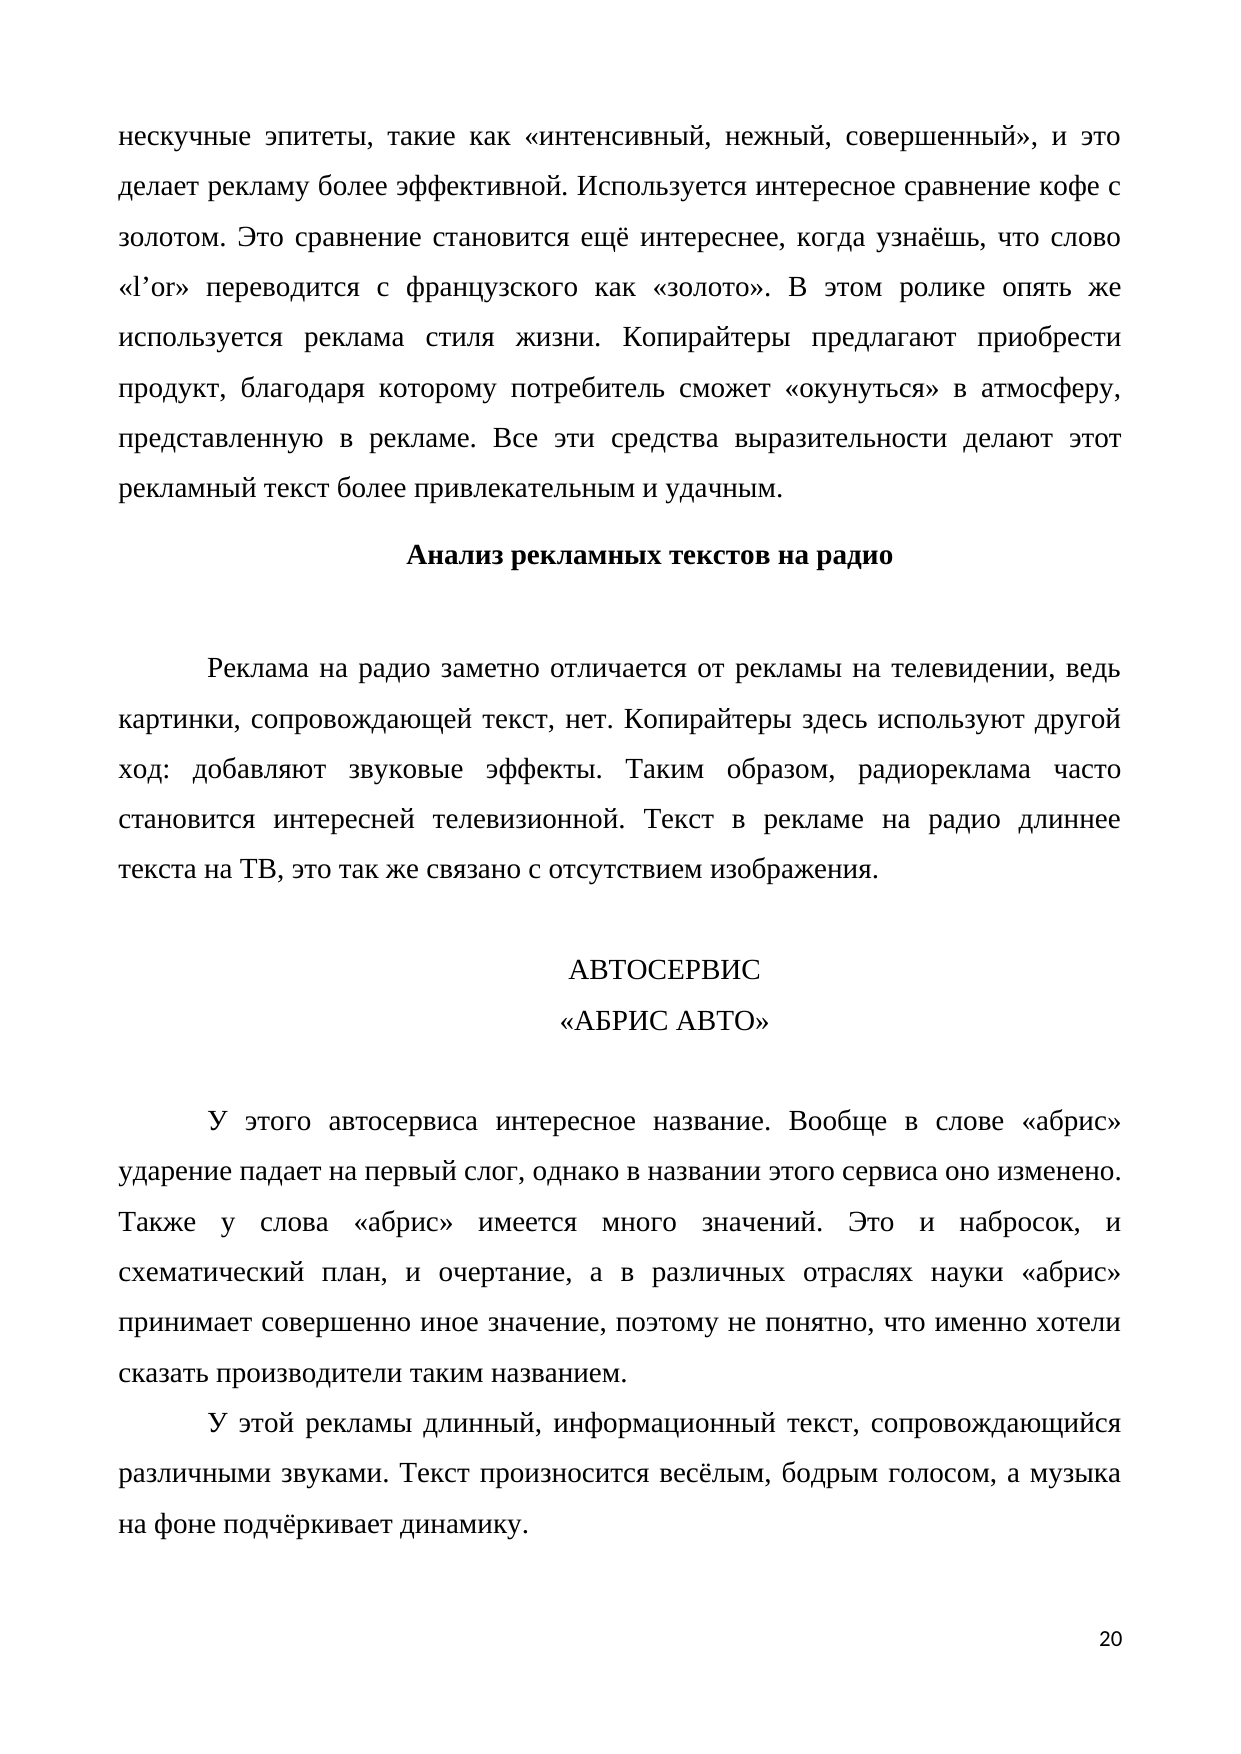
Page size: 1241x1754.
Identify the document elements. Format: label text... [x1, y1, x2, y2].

list У этой рекламы длинный, информационный текст, сопровождающийся различными звуками. Текст произносится весёлым, бодрым голосом, а музыка на фоне подчёркивает динамику. [118, 1405, 1122, 1539]
list АВТОСЕРВИС [118, 952, 1122, 986]
subtitle Анализ рекламных текстов на радио [177, 537, 1122, 571]
list Реклама на радио заметно отличается от рекламы на телевидении, ведь картинки, сопровождающей текст, нет. Копирайтеры здесь используют другой ход: добавляют звуковые эффекты. Таким образом, радиореклама часто становится интересней телевизионной. Текст в рекламе на радио длиннее текста на ТВ, это так же связано с отсутствием изображения. [118, 650, 1122, 885]
list «АБРИС АВТО» [118, 1003, 1122, 1036]
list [118, 118, 1122, 504]
list У этого автосервиса интересное название. Вообще в слове «абрис» ударение падает на первый слог, однако в названии этого сервиса оно изменено. Также у слова «абрис» имеется много значений. Это и набросок, и схематический план, и очертание, а в различных отраслях науки «абрис» принимает совершенно иное значение, поэтому не понятно, что именно хотели сказать производители таким названием. [118, 1103, 1122, 1388]
